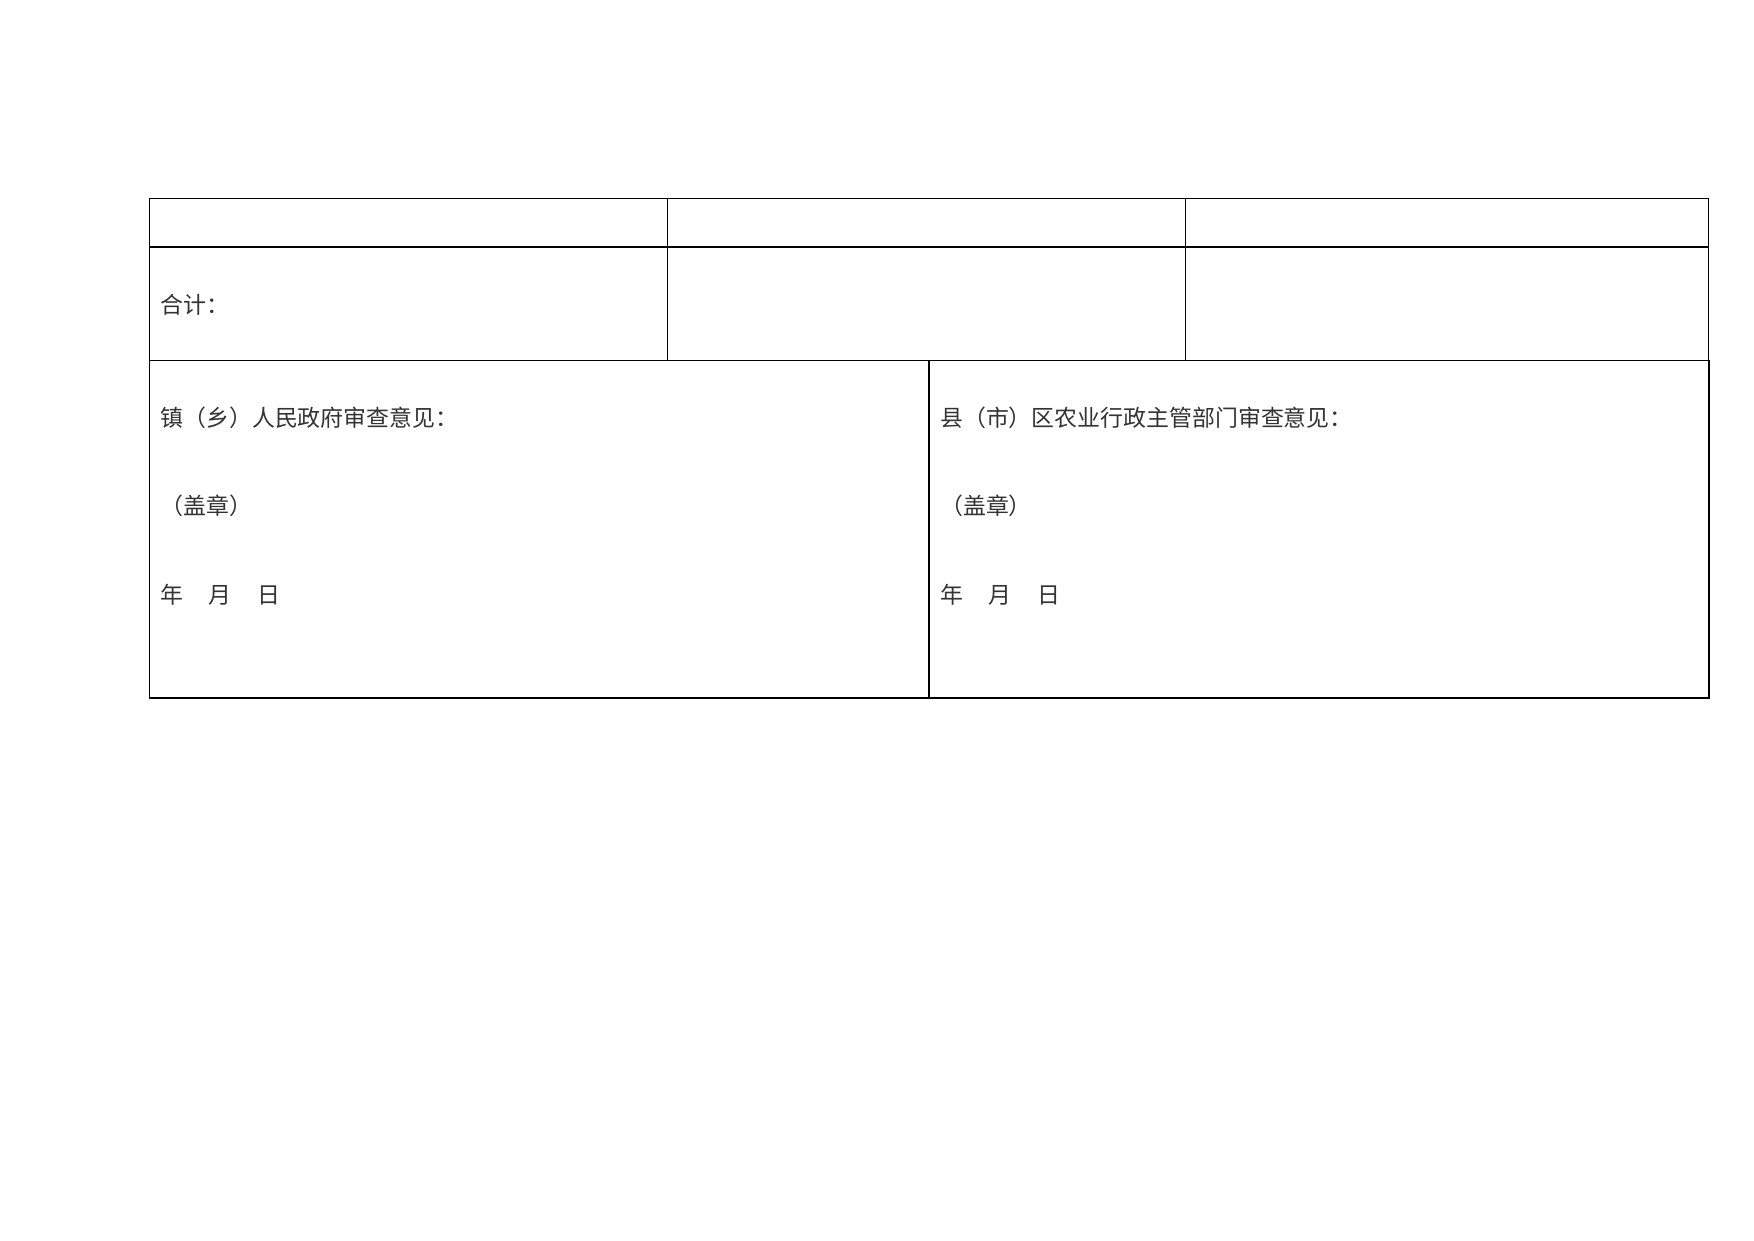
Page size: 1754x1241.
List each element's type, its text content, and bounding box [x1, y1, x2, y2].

table_cell [1186, 199, 1708, 246]
table_cell 县（市）区农业行政主管部门审查意见： （盖章） 年 月 日 [930, 361, 1708, 697]
table_cell [1186, 248, 1708, 359]
table_cell [668, 248, 1185, 359]
table_cell [668, 199, 1185, 246]
table_cell 合计： [150, 248, 667, 359]
table_cell [150, 199, 667, 246]
table_cell 镇（乡）人民政府审查意见： （盖章） 年 月 日 [150, 361, 928, 697]
